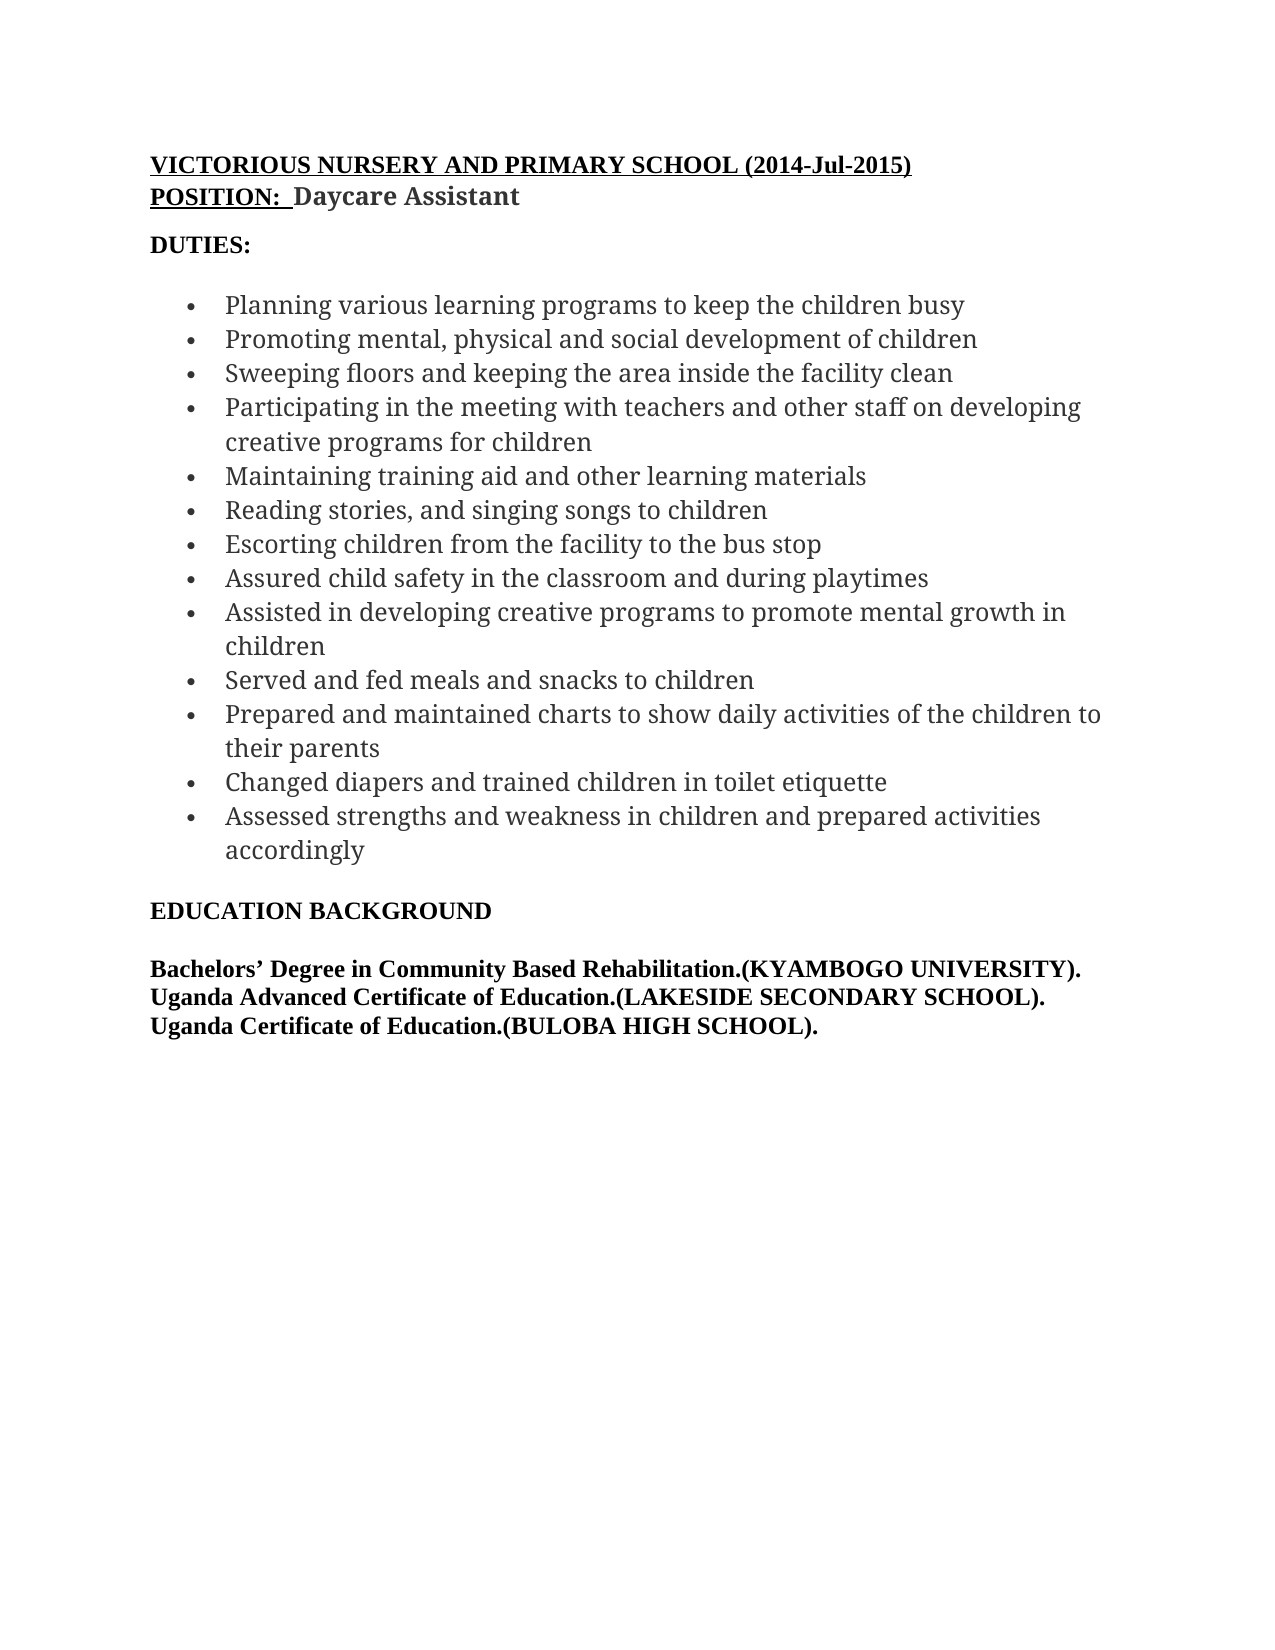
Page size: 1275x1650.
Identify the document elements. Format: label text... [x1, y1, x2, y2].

list Assisted in developing creative programs to promote mental growth in children [187, 594, 1125, 663]
text EDUCATION BACKGROUND [150, 896, 1125, 925]
list Assured child safety in the classroom and during playtimes [187, 560, 1125, 594]
list Assessed strengths and weakness in children and prepared activities accordingly [187, 799, 1125, 867]
list Sweeping floors and keeping the area inside the facility clean [187, 356, 1125, 390]
list Maintaining training aid and other learning materials [187, 458, 1125, 492]
text VICTORIOUS NURSERY AND PRIMARY SCHOOL (2014-Jul-2015) [150, 150, 1125, 179]
list Planning various learning programs to keep the children busy [187, 288, 1125, 322]
text DUTIES: [150, 230, 1125, 259]
text POSITION: Daycare Assistant [150, 179, 1125, 213]
list Escorting children from the facility to the bus stop [187, 526, 1125, 560]
text Uganda Advanced Certificate of Education.(LAKESIDE SECONDARY SCHOOL). [150, 982, 1125, 1011]
text Uganda Certificate of Education.(BULOBA HIGH SCHOOL). [150, 1011, 1125, 1040]
list Served and fed meals and snacks to children [187, 663, 1125, 697]
list Reading stories, and singing songs to children [187, 492, 1125, 526]
list Participating in the meeting with teachers and other staff on developing creative programs for children [187, 390, 1125, 458]
list Promoting mental, physical and social development of children [187, 322, 1125, 356]
text Bachelors’ Degree in Community Based Rehabilitation.(KYAMBOGO UNIVERSITY). [150, 954, 1125, 982]
list Changed diapers and trained children in toilet etiquette [187, 765, 1125, 799]
list Prepared and maintained charts to show daily activities of the children to their parents [187, 697, 1125, 765]
